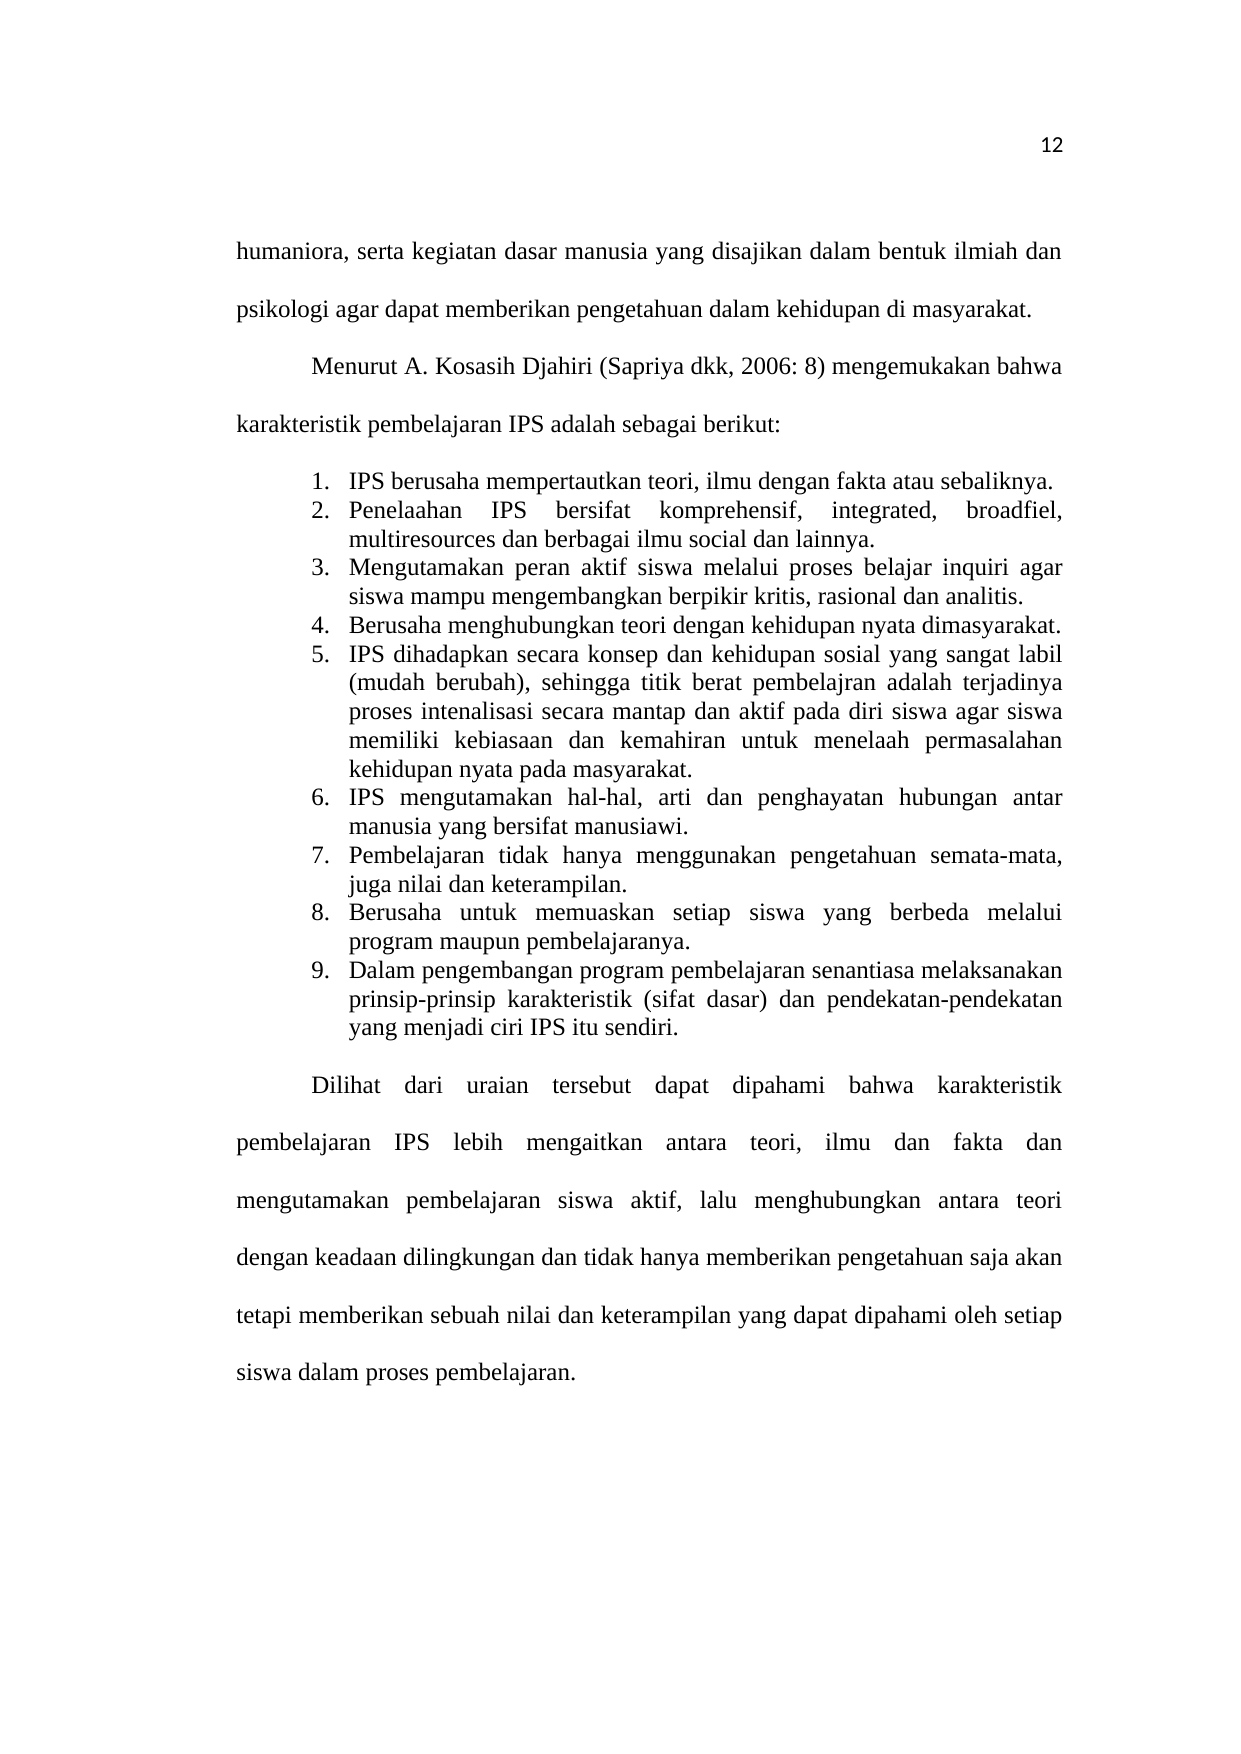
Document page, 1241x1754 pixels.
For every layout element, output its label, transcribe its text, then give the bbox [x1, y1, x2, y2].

list Pembelajaran tidak hanya menggunakan pengetahuan semata-mata, juga nilai dan keterampilan. [311, 840, 1063, 897]
list Penelaahan IPS bersifat komprehensif, integrated, broadfiel, multiresources dan berbagai ilmu social dan lainnya. [311, 495, 1063, 552]
list Mengutamakan peran aktif siswa melalui proses belajar inquiri agar siswa mampu mengembangkan berpikir kritis, rasional dan analitis. [311, 552, 1063, 610]
list Berusaha untuk memuaskan setiap siswa yang berbeda melalui program maupun pembelajaranya. [311, 897, 1063, 955]
list IPS dihadapkan secara konsep dan kehidupan sosial yang sangat labil (mudah berubah), sehingga titik berat pembelajran adalah terjadinya proses intenalisasi secara mantap dan aktif pada diri siswa agar siswa memiliki kebiasaan dan kemahiran untuk menelaah permasalahan kehidupan nyata pada masyarakat. [311, 639, 1063, 782]
text Menurut A. Kosasih Djahiri (Sapriya dkk, 2006: 8) mengemukakan bahwa karakteristik pembelajaran IPS adalah sebagai berikut: [236, 351, 1063, 437]
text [236, 236, 1063, 322]
list Berusaha menghubungkan teori dengan kehidupan nyata dimasyarakat. [311, 610, 1063, 639]
list IPS mengutamakan hal-hal, arti dan penghayatan hubungan antar manusia yang bersifat manusiawi. [311, 782, 1063, 840]
list Dilihat dari uraian tersebut dapat dipahami bahwa karakteristik pembelajaran IPS lebih mengaitkan antara teori, ilmu dan fakta dan mengutamakan pembelajaran siswa aktif, lalu menghubungkan antara teori dengan keadaan dilingkungan dan tidak hanya memberikan pengetahuan saja akan tetapi memberikan sebuah nilai dan keterampilan yang dapat dipahami oleh setiap siswa dalam proses pembelajaran. [236, 1070, 1063, 1386]
list IPS berusaha mempertautkan teori, ilmu dengan fakta atau sebaliknya. [311, 466, 1063, 495]
list Dalam pengembangan program pembelajaran senantiasa melaksanakan prinsip-prinsip karakteristik (sifat dasar) dan pendekatan-pendekatan yang menjadi ciri IPS itu sendiri. [311, 955, 1063, 1041]
